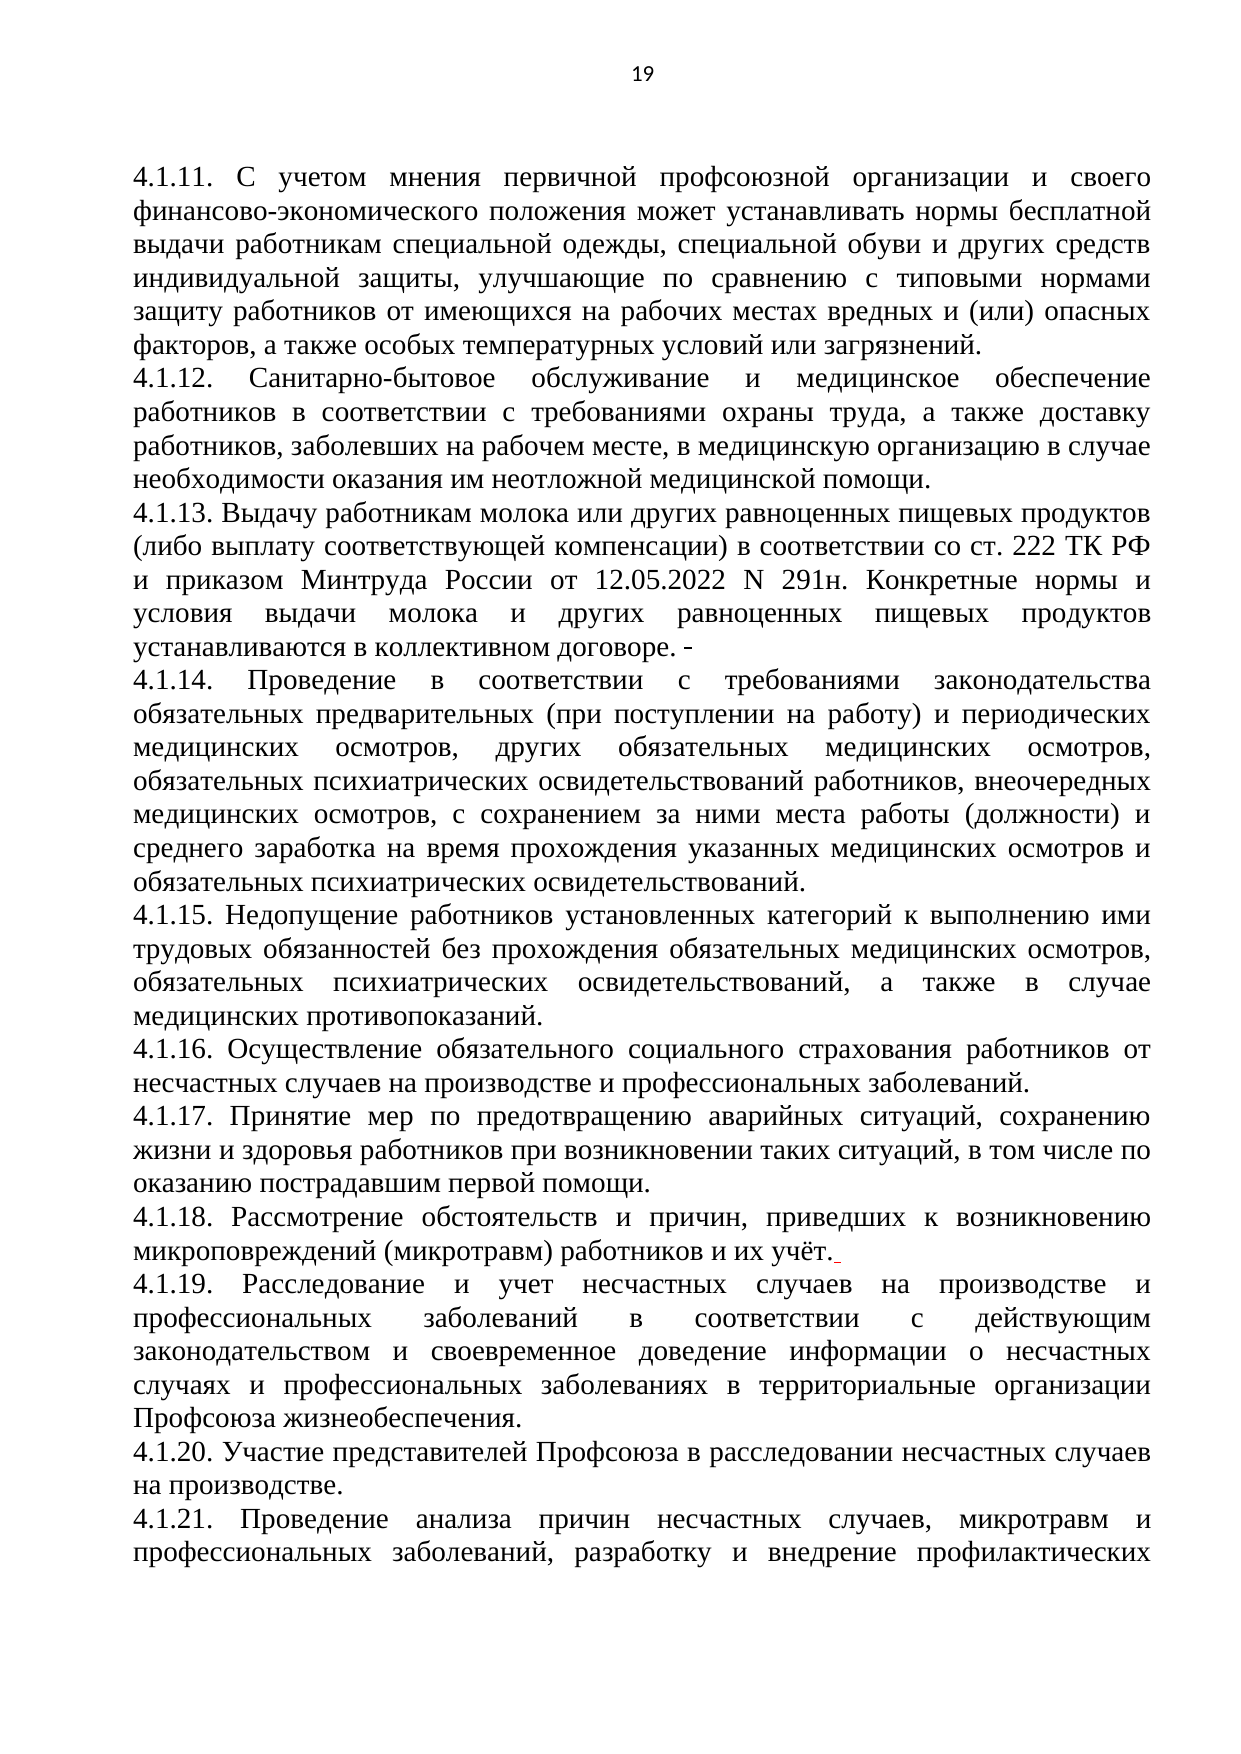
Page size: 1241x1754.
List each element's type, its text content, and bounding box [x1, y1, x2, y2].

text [133, 1501, 1152, 1568]
text 4.1.13. Выдачу работникам молока или других равноценных пищевых продуктов (либо выплату соответствующей компенсации) в соответствии со ст. 222 ТК РФ и приказом Минтруда России от 12.05.2022 N 291н. Конкретные нормы и условия выдачи молока и других равноценных пищевых продуктов устанавливаются в коллективном договоре. [133, 495, 1152, 662]
text 4.1.19. Расследование и учет несчастных случаев на производстве и профессиональных заболеваний в соответствии с действующим законодательством и своевременное доведение информации о несчастных случаях и профессиональных заболеваниях в территориальные организации Профсоюза жизнеобеспечения. [133, 1266, 1152, 1434]
text 4.1.11. С учетом мнения первичной профсоюзной организации и своего финансово-экономического положения может устанавливать нормы бесплатной выдачи работникам специальной одежды, специальной обуви и других средств индивидуальной защиты, улучшающие по сравнению с типовыми нормами защиту работников от имеющихся на рабочих местах вредных и (или) опасных факторов, а также особых температурных условий или загрязнений. [133, 159, 1152, 361]
text 4.1.16. Осуществление обязательного социального страхования работников от несчастных случаев на производстве и профессиональных заболеваний. [133, 1031, 1152, 1098]
text 4.1.15. Недопущение работников установленных категорий к выполнению ими трудовых обязанностей без прохождения обязательных медицинских осмотров, обязательных психиатрических освидетельствований, а также в случае медицинских противопоказаний. [133, 897, 1152, 1031]
text 4.1.14. Проведение в соответствии с требованиями законодательства обязательных предварительных (при поступлении на работу) и периодических медицинских осмотров, других обязательных медицинских осмотров, обязательных психиатрических освидетельствований работников, внеочередных медицинских осмотров, с сохранением за ними места работы (должности) и среднего заработка на время прохождения указанных медицинских осмотров и обязательных психиатрических освидетельствований. [133, 662, 1152, 897]
text 4.1.12. Санитарно-бытовое обслуживание и медицинское обеспечение работников в соответствии с требованиями охраны труда, а также доставку работников, заболевших на рабочем месте, в медицинскую организацию в случае необходимости оказания им неотложной медицинской помощи. [133, 361, 1152, 495]
text 4.1.17. Принятие мер по предотвращению аварийных ситуаций, сохранению жизни и здоровья работников при возникновении таких ситуаций, в том числе по оказанию пострадавшим первой помощи. [133, 1098, 1152, 1199]
text 4.1.18. Рассмотрение обстоятельств и причин, приведших к возникновению микроповреждений (микротравм) работников и их учёт. [133, 1199, 1152, 1266]
text 4.1.20. Участие представителей Профсоюза в расследовании несчастных случаев на производстве. [133, 1434, 1152, 1501]
